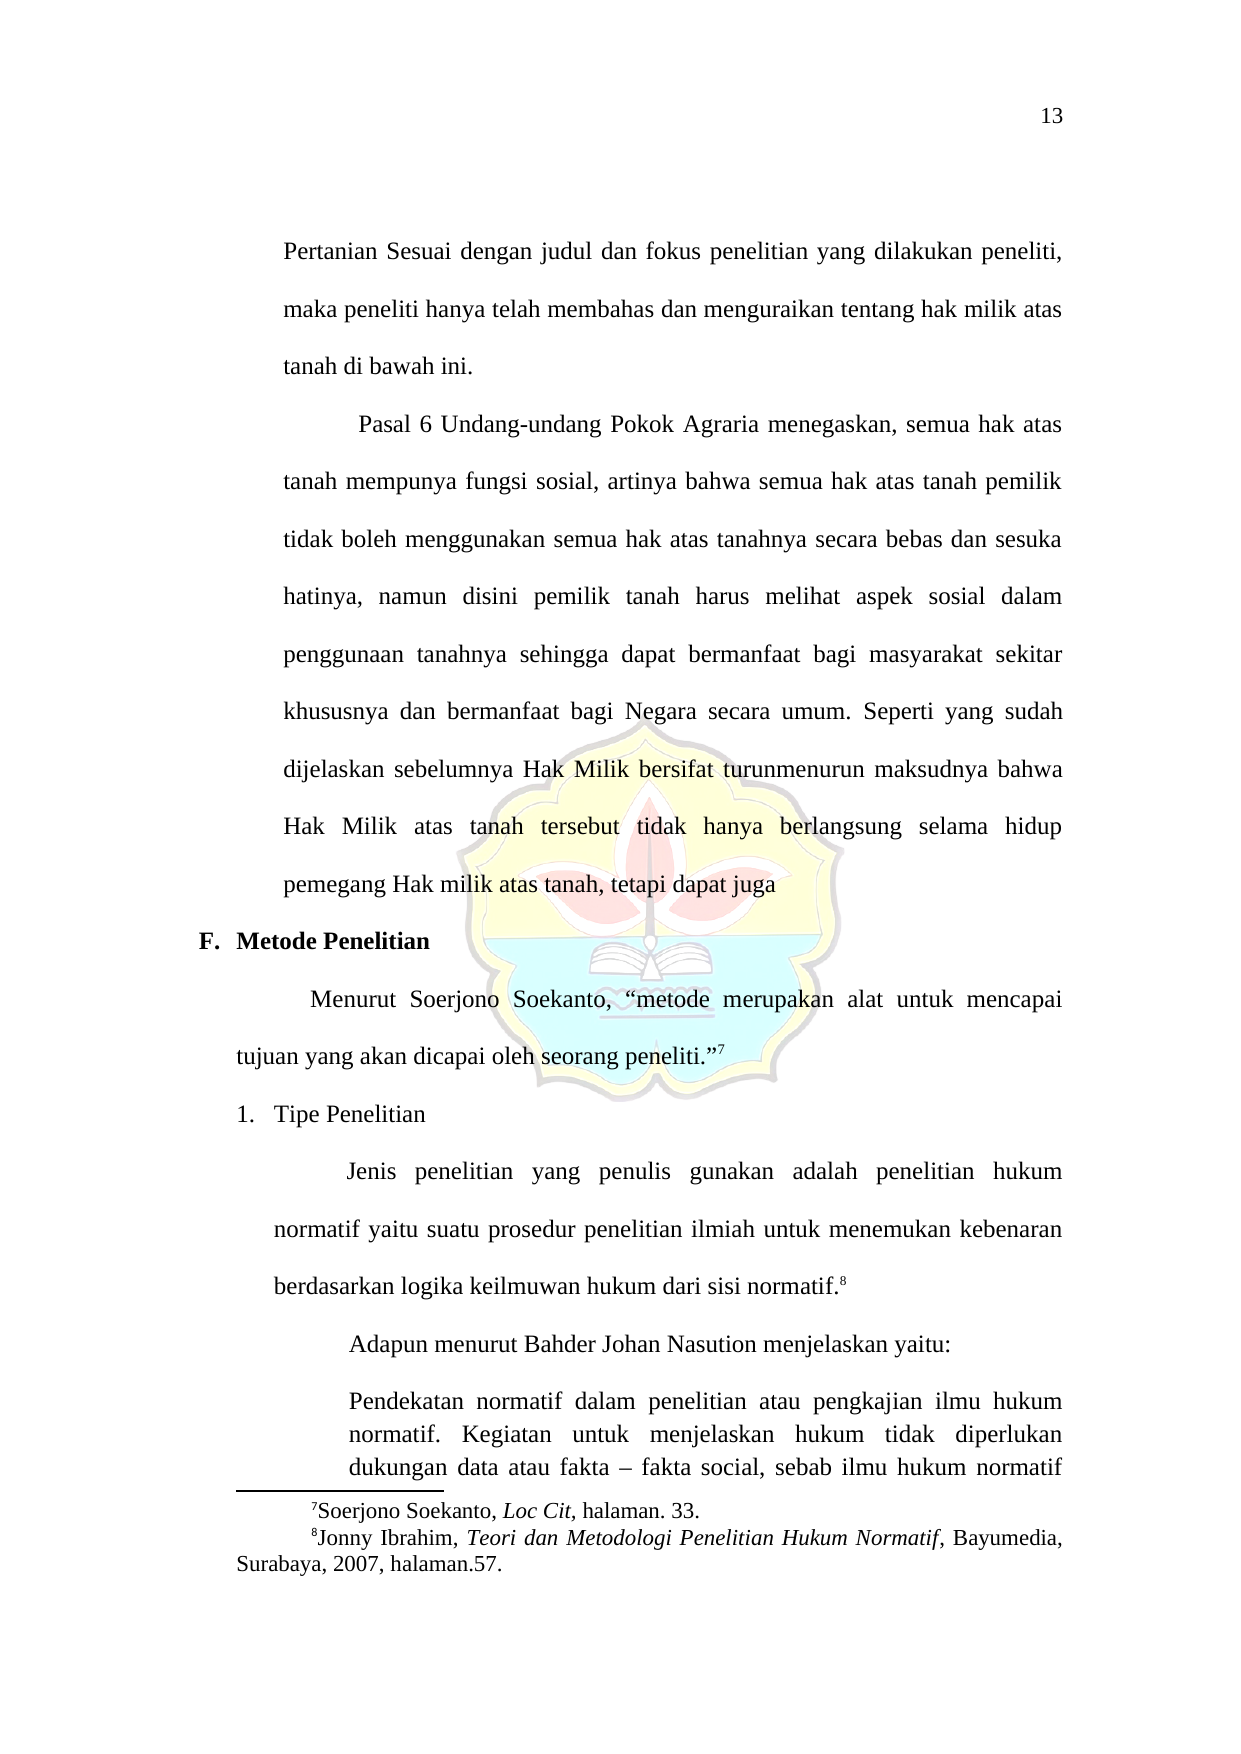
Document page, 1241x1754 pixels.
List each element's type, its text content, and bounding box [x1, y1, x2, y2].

list Menurut Soerjono Soekanto, “metode merupakan alat untuk mencapai tujuan yang akan dicapai oleh seorang peneliti.” [236, 984, 1063, 1070]
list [349, 1386, 1063, 1481]
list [283, 236, 1063, 380]
list Jenis penelitian yang penulis gunakan adalah penelitian hukum normatif yaitu suatu prosedur penelitian ilmiah untuk menemukan kebenaran berdasarkan logika keilmuwan hukum dari sisi normatif. [274, 1156, 1063, 1300]
text Adapun menurut Bahder Johan Nasution menjelaskan yaitu: [349, 1329, 1063, 1357]
list Metode Penelitian [199, 926, 1063, 955]
subtitle Tipe Penelitian [236, 1099, 1063, 1127]
list Pasal 6 Undang-undang Pokok Agraria menegaskan, semua hak atas tanah mempunya fungsi sosial, artinya bahwa semua hak atas tanah pemilik tidak boleh menggunakan semua hak atas tanahnya secara bebas dan sesuka hatinya, namun disini pemilik tanah harus melihat aspek sosial dalam penggunaan tanahnya sehingga dapat bermanfaat bagi masyarakat sekitar khususnya dan bermanfaat bagi Negara secara umum. Seperti yang sudah dijelaskan sebelumnya Hak Milik bersifat turunmenurun maksudnya bahwa Hak Milik atas tanah tersebut tidak hanya berlangsung selama hidup pemegang Hak milik atas tanah, tetapi dapat juga [283, 409, 1063, 897]
